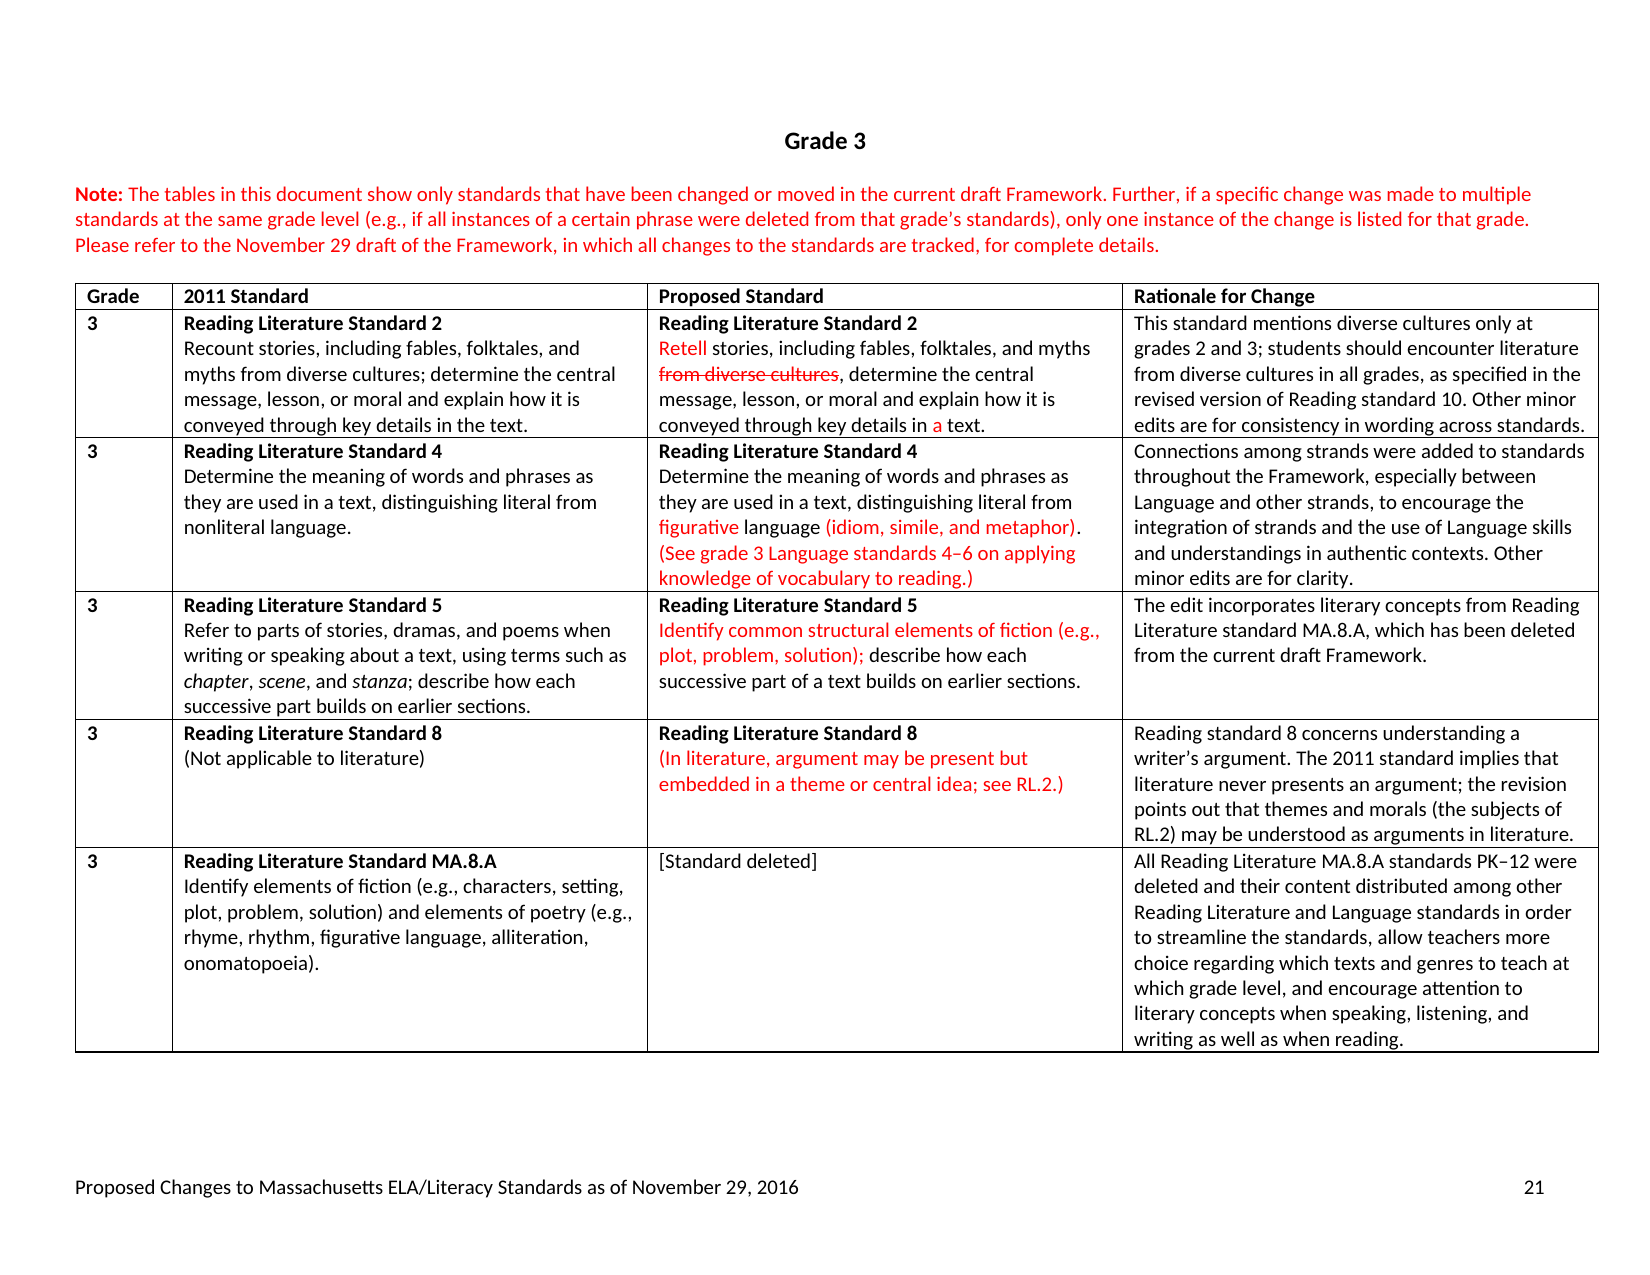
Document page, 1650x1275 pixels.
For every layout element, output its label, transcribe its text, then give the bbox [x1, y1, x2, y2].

table_cell Connections among strands were added to standards throughout the Framework, especially between Language and other strands, to encourage the integration of strands and the use of Language skills and understandings in authentic contexts. Other minor edits are for clarity. [1123, 438, 1598, 591]
table_cell All Reading Literature MA.8.A standards PK–12 were deleted and their content distributed among other Reading Literature and Language standards in order to streamline the standards, allow teachers more choice regarding which texts and genres to teach at which grade level, and encourage attention to literary concepts when speaking, listening, and writing as well as when reading. [1123, 848, 1598, 1051]
table_cell 3 [76, 848, 172, 1051]
table_cell Reading standard 8 concerns understanding a writer’s argument. The 2011 standard implies that literature never presents an argument; the revision points out that themes and morals (the subjects of RL.2) may be understood as arguments in literature. [1123, 720, 1598, 847]
table_cell Reading Literature Standard 4 Determine the meaning of words and phrases as they are used in a text, distinguishing literal from nonliteral language. [173, 438, 647, 591]
table_header Rationale for Change [1123, 284, 1598, 309]
table_cell The edit incorporates literary concepts from Reading Literature standard MA.8.A, which has been deleted from the current draft Framework. [1123, 592, 1598, 719]
table_cell Reading Literature Standard 5 Refer to parts of stories, dramas, and poems when writing or speaking about a text, using terms such as chapter, scene, and stanza; describe how each successive part builds on earlier sections. [173, 592, 647, 719]
subtitle Grade 3 [75, 125, 1575, 156]
table_cell Reading Literature Standard 2 Recount stories, including fables, folktales, and myths from diverse cultures; determine the central message, lesson, or moral and explain how it is conveyed through key details in the text. [173, 310, 647, 437]
table_cell Reading Literature Standard 8 (In literature, argument may be present but embedded in a theme or central idea; see RL.2.) [648, 720, 1122, 847]
table_cell Reading Literature Standard 2 Retell stories, including fables, folktales, and myths from diverse cultures, determine the central message, lesson, or moral and explain how it is conveyed through key details in a text. [648, 310, 1122, 437]
table_cell Reading Literature Standard 5 Identify common structural elements of fiction (e.g., plot, problem, solution); describe how each successive part of a text builds on earlier sections. [648, 592, 1122, 719]
table_cell [Standard deleted] [648, 848, 1122, 1051]
table_cell Reading Literature Standard MA.8.A Identify elements of fiction (e.g., characters, setting, plot, problem, solution) and elements of poetry (e.g., rhyme, rhythm, figurative language, alliteration, onomatopoeia). [173, 848, 647, 1051]
table_cell 3 [76, 592, 172, 719]
table_cell Reading Literature Standard 4 Determine the meaning of words and phrases as they are used in a text, distinguishing literal from figurative language (idiom, simile, and metaphor). (See grade 3 Language standards 4–6 on applying knowledge of vocabulary to reading.) [648, 438, 1122, 591]
table_cell 3 [76, 720, 172, 847]
text Note: The tables in this document show only standards that have been changed or moved in the current draft Framework. Further, if a specific change was made to multiple standards at the same grade level (e.g., if all instances of a certain phrase were deleted from that grade’s standards), only one instance of the change is listed for that grade. Please refer to the November 29 draft of the Framework, in which all changes to the standards are tracked, for complete details. [75, 181, 1575, 257]
table_cell 3 [76, 310, 172, 437]
table_cell 3 [76, 438, 172, 591]
table_header Grade [76, 284, 172, 309]
table_header 2011 Standard [173, 284, 647, 309]
table_header Proposed Standard [648, 284, 1122, 309]
table_cell Reading Literature Standard 8 (Not applicable to literature) [173, 720, 647, 847]
table_cell This standard mentions diverse cultures only at grades 2 and 3; students should encounter literature from diverse cultures in all grades, as specified in the revised version of Reading standard 10. Other minor edits are for consistency in wording across standards. [1123, 310, 1598, 437]
